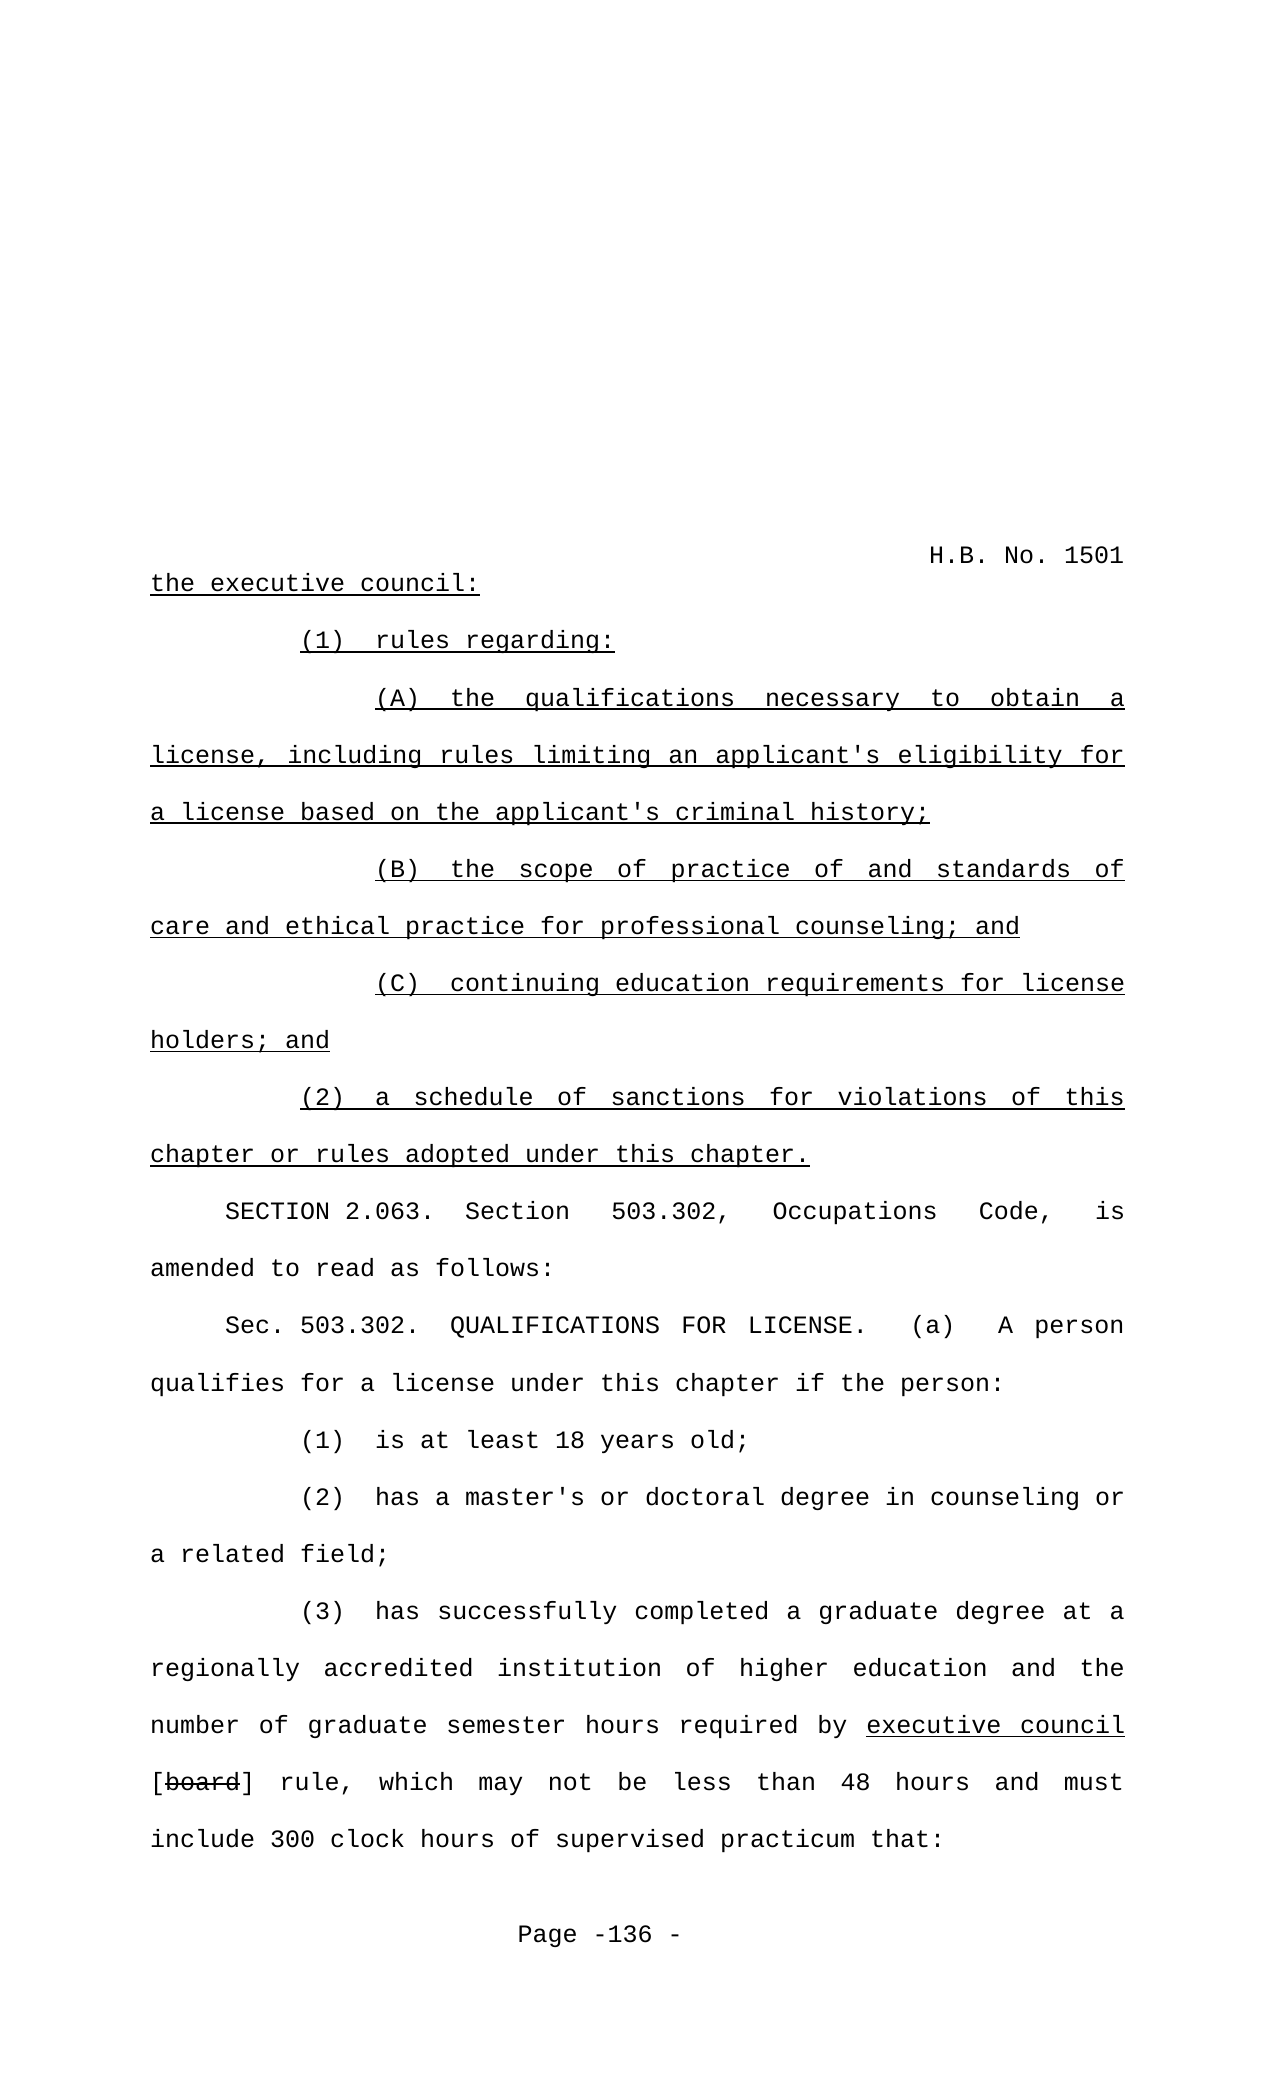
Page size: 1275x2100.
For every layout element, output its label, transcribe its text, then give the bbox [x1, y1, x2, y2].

text (B) the scope of practice of and standards of care and ethical practice for professional counseling; and [150, 856, 1125, 942]
text (1) is at least 18 years old; [150, 1427, 1125, 1456]
text (A) the qualifications necessary to obtain a license, including rules limiting an applicant's eligibility for a license based on the applicant's criminal history; [150, 685, 1125, 765]
text (A) the qualifications necessary to obtain a license, including rules limiting an applicant's eligibility for a license based on the applicant's criminal history; [150, 767, 1125, 828]
text (2) a schedule of sanctions for violations of this chapter or rules adopted under this chapter. [150, 1084, 1125, 1170]
text Sec. 503.302. QUALIFICATIONS FOR LICENSE. (a) A person qualifies for a license under this chapter if the person: [150, 1313, 1125, 1398]
text (2) has a master's or doctoral degree in counseling or a related field; [150, 1484, 1125, 1570]
text (C) continuing education requirements for license holders; and [150, 970, 1125, 1056]
text SECTION 2.063. Section 503.302, Occupations Code, is amended to read as follows: [150, 1199, 1125, 1284]
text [150, 571, 1125, 599]
text (1) rules regarding: [150, 628, 1125, 656]
text (3) has successfully completed a graduate degree at a regionally accredited institution of higher education and the number of graduate semester hours required by executive council [board] rule, which may not be less than 48 hours and must include 300 clock hours of supervised practicum that: [150, 1598, 1125, 1855]
